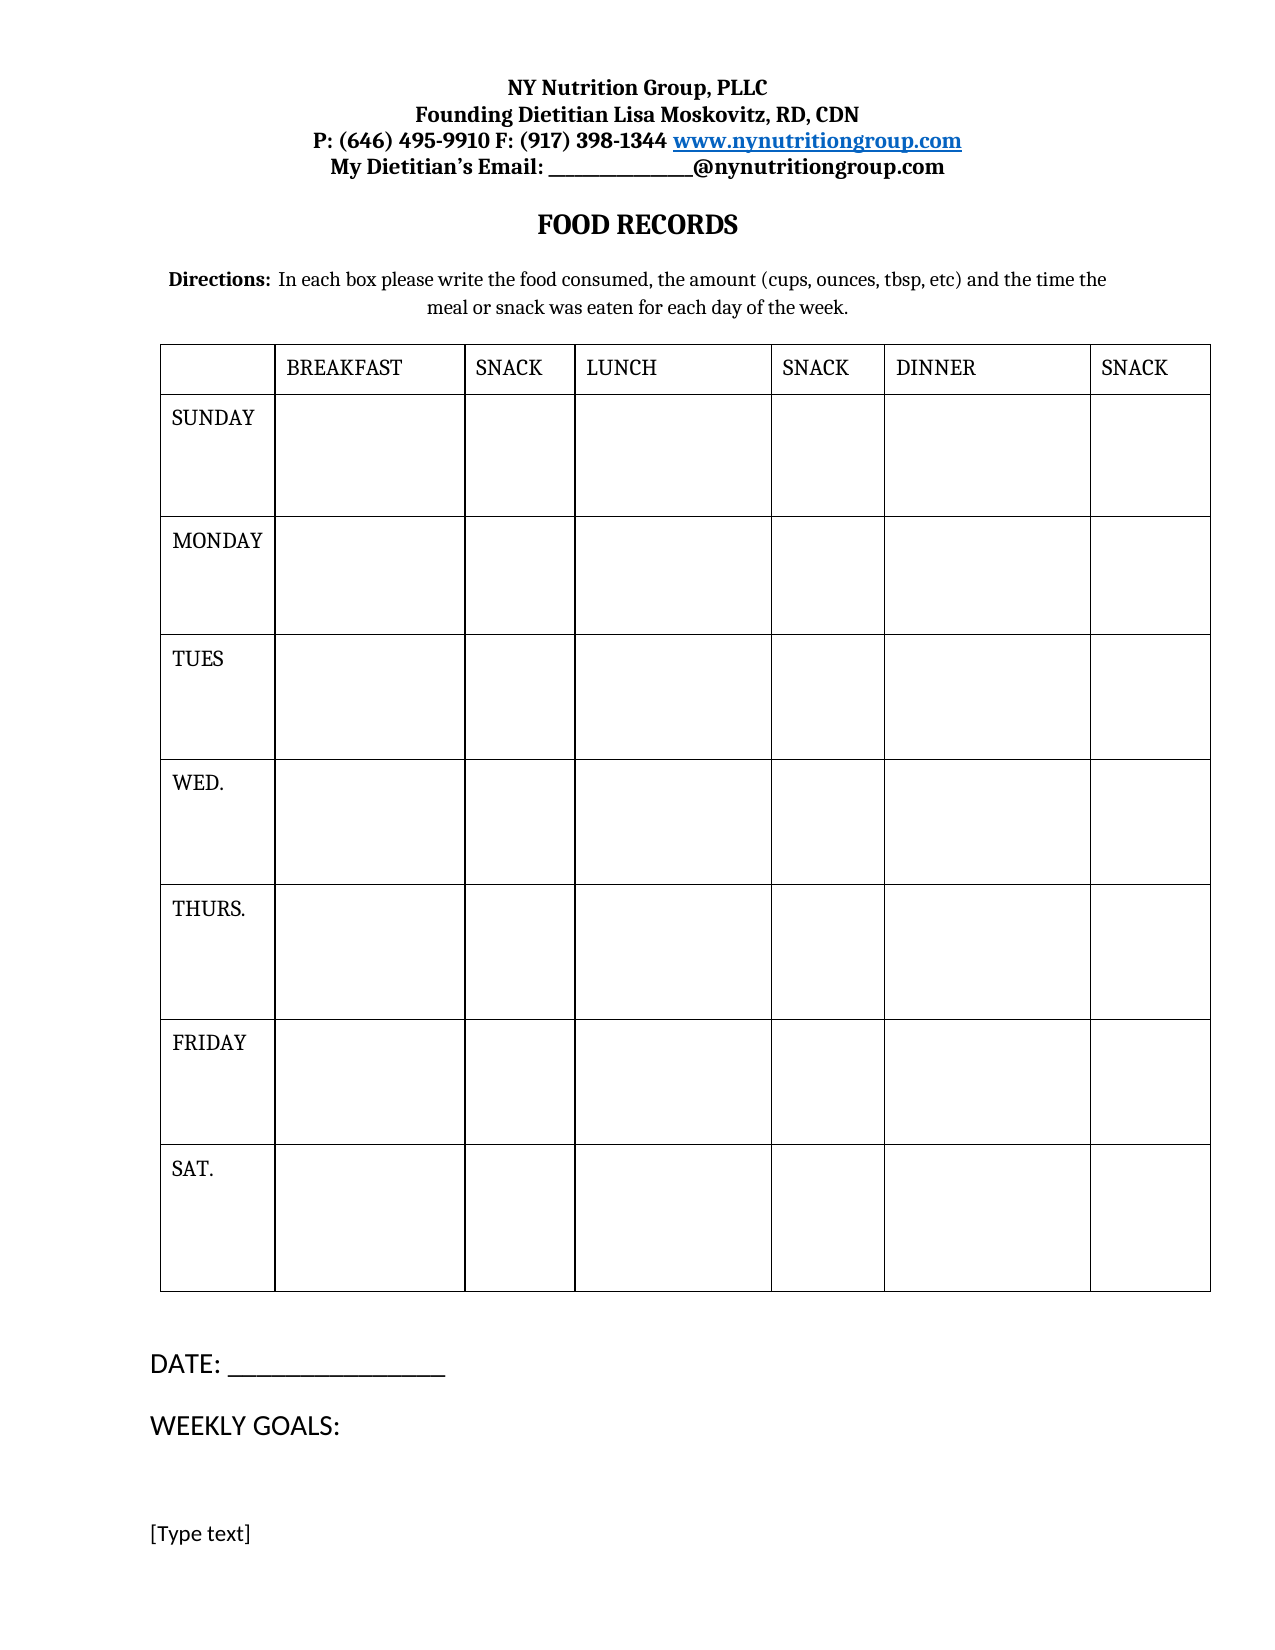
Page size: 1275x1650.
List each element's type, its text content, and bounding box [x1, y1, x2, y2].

table_cell [772, 517, 884, 634]
table_cell FRIDAY [161, 1020, 274, 1144]
table_cell SAT. [161, 1145, 274, 1291]
table_cell [772, 885, 884, 1019]
table_cell [885, 395, 1090, 516]
table_cell [1091, 1020, 1210, 1144]
table_header SNACK [772, 345, 884, 393]
table_cell [1091, 885, 1210, 1019]
table_cell [1091, 635, 1210, 758]
text FOOD RECORDS [150, 208, 1125, 242]
table_header SNACK [1091, 345, 1210, 393]
table_cell [466, 635, 574, 758]
table_cell [885, 635, 1090, 758]
table_cell WED. [161, 760, 274, 884]
table_cell [772, 1020, 884, 1144]
table_cell [466, 885, 574, 1019]
table_cell [772, 635, 884, 758]
table_cell MONDAY [161, 517, 274, 634]
text WEEKLY GOALS: [150, 1407, 1125, 1443]
table_cell [466, 517, 574, 634]
table_header SNACK [466, 345, 574, 393]
table_cell [276, 635, 464, 758]
table_cell [1091, 517, 1210, 634]
table_cell [885, 885, 1090, 1019]
table_cell [276, 1145, 464, 1291]
table_cell [576, 760, 771, 884]
table_cell [885, 760, 1090, 884]
table_header [161, 345, 274, 393]
table_cell [576, 1145, 771, 1291]
table_cell [466, 1145, 574, 1291]
table_cell SUNDAY [161, 395, 274, 516]
table_cell [576, 635, 771, 758]
table_cell [466, 760, 574, 884]
table_cell [1091, 1145, 1210, 1291]
table_cell [466, 1020, 574, 1144]
table_cell [276, 885, 464, 1019]
table_cell [276, 1020, 464, 1144]
table_header BREAKFAST [276, 345, 464, 393]
table_cell [772, 1145, 884, 1291]
table_cell TUES [161, 635, 274, 758]
table_cell [276, 760, 464, 884]
text Directions: In each box please write the food consumed, the amount (cups, ounces, tbsp, etc) and the time the meal or snack was eaten for each day of the week. [150, 268, 1125, 319]
table_cell [885, 517, 1090, 634]
table_cell [772, 395, 884, 516]
table_cell [576, 517, 771, 634]
table_cell [885, 1145, 1090, 1291]
table_cell [772, 760, 884, 884]
table_cell [1091, 760, 1210, 884]
text DATE: _______________ [150, 1345, 1125, 1381]
table_header DINNER [885, 345, 1090, 393]
table_cell [466, 395, 574, 516]
table_header LUNCH [576, 345, 771, 393]
table_cell [576, 1020, 771, 1144]
table_cell [276, 517, 464, 634]
table_cell [885, 1020, 1090, 1144]
table_cell [1091, 395, 1210, 516]
table_cell [576, 395, 771, 516]
table_cell [576, 885, 771, 1019]
table_cell [276, 395, 464, 516]
table_cell THURS. [161, 885, 274, 1019]
